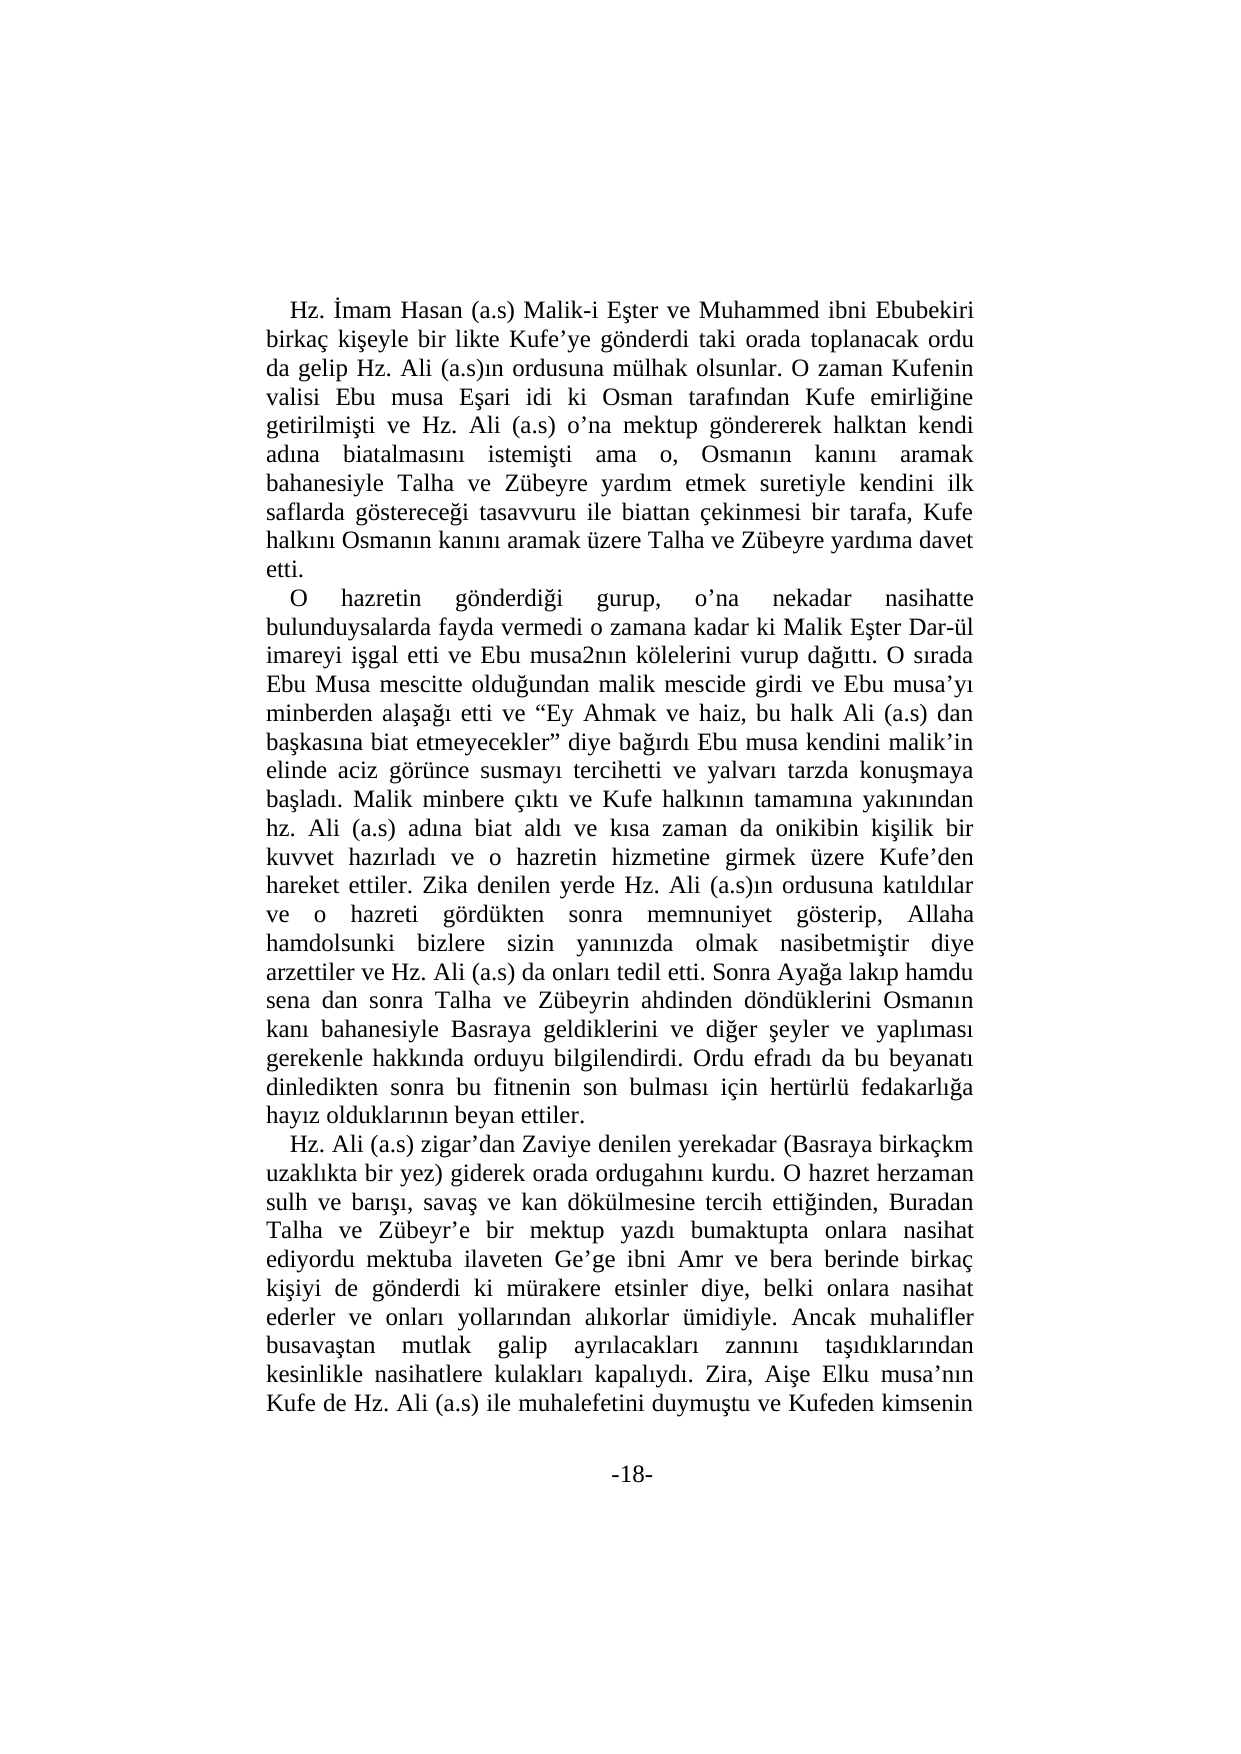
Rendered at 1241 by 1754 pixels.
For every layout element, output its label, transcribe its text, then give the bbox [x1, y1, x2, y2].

text O hazretin gönderdiği gurup, o’na nekadar nasihatte bulunduysalarda fayda vermedi o zamana kadar ki Malik Eşter Dar-ül imareyi işgal etti ve Ebu musa2nın kölelerini vurup dağıttı. O sırada Ebu Musa mescitte olduğundan malik mescide girdi ve Ebu musa’yı minberden alaşağı etti ve “Ey Ahmak ve haiz, bu halk Ali (a.s) dan başkasına biat etmeyecekler” diye bağırdı Ebu musa kendini malik’in elinde aciz görünce susmayı tercihetti ve yalvarı tarzda konuşmaya başladı. Malik minbere çıktı ve Kufe halkının tamamına yakınından hz. Ali (a.s) adına biat aldı ve kısa zaman da onikibin kişilik bir kuvvet hazırladı ve o hazretin hizmetine girmek üzere Kufe’den hareket ettiler. Zika denilen yerde Hz. Ali (a.s)ın ordusuna katıldılar ve o hazreti gördükten sonra memnuniyet gösterip, Allaha hamdolsunki bizlere sizin yanınızda olmak nasibetmiştir diye arzettiler ve Hz. Ali (a.s) da onları tedil etti. Sonra Ayağa lakıp hamdu sena dan sonra Talha ve Zübeyrin ahdinden döndüklerini Osmanın kanı bahanesiyle Basraya geldiklerini ve diğer şeyler ve yaplıması gerekenle hakkında orduyu bilgilendirdi. Ordu efradı da bu beyanatı dinledikten sonra bu fitnenin son bulması için hertürlü fedakarlığa hayız olduklarının beyan ettiler. [266, 583, 974, 1129]
text Hz. İmam Hasan (a.s) Malik-i Eşter ve Muhammed ibni Ebubekiri birkaç kişeyle bir likte Kufe’ye gönderdi taki orada toplanacak ordu da gelip Hz. Ali (a.s)ın ordusuna mülhak olsunlar. O zaman Kufenin valisi Ebu musa Eşari idi ki Osman tarafından Kufe emirliğine getirilmişti ve Hz. Ali (a.s) o’na mektup göndererek halktan kendi adına biatalmasını istemişti ama o, Osmanın kanını aramak bahanesiyle Talha ve Zübeyre yardım etmek suretiyle kendini ilk saflarda göstereceği tasavvuru ile biattan çekinmesi bir tarafa, Kufe halkını Osmanın kanını aramak üzere Talha ve Zübeyre yardıma davet etti. [266, 295, 974, 583]
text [266, 1129, 974, 1417]
